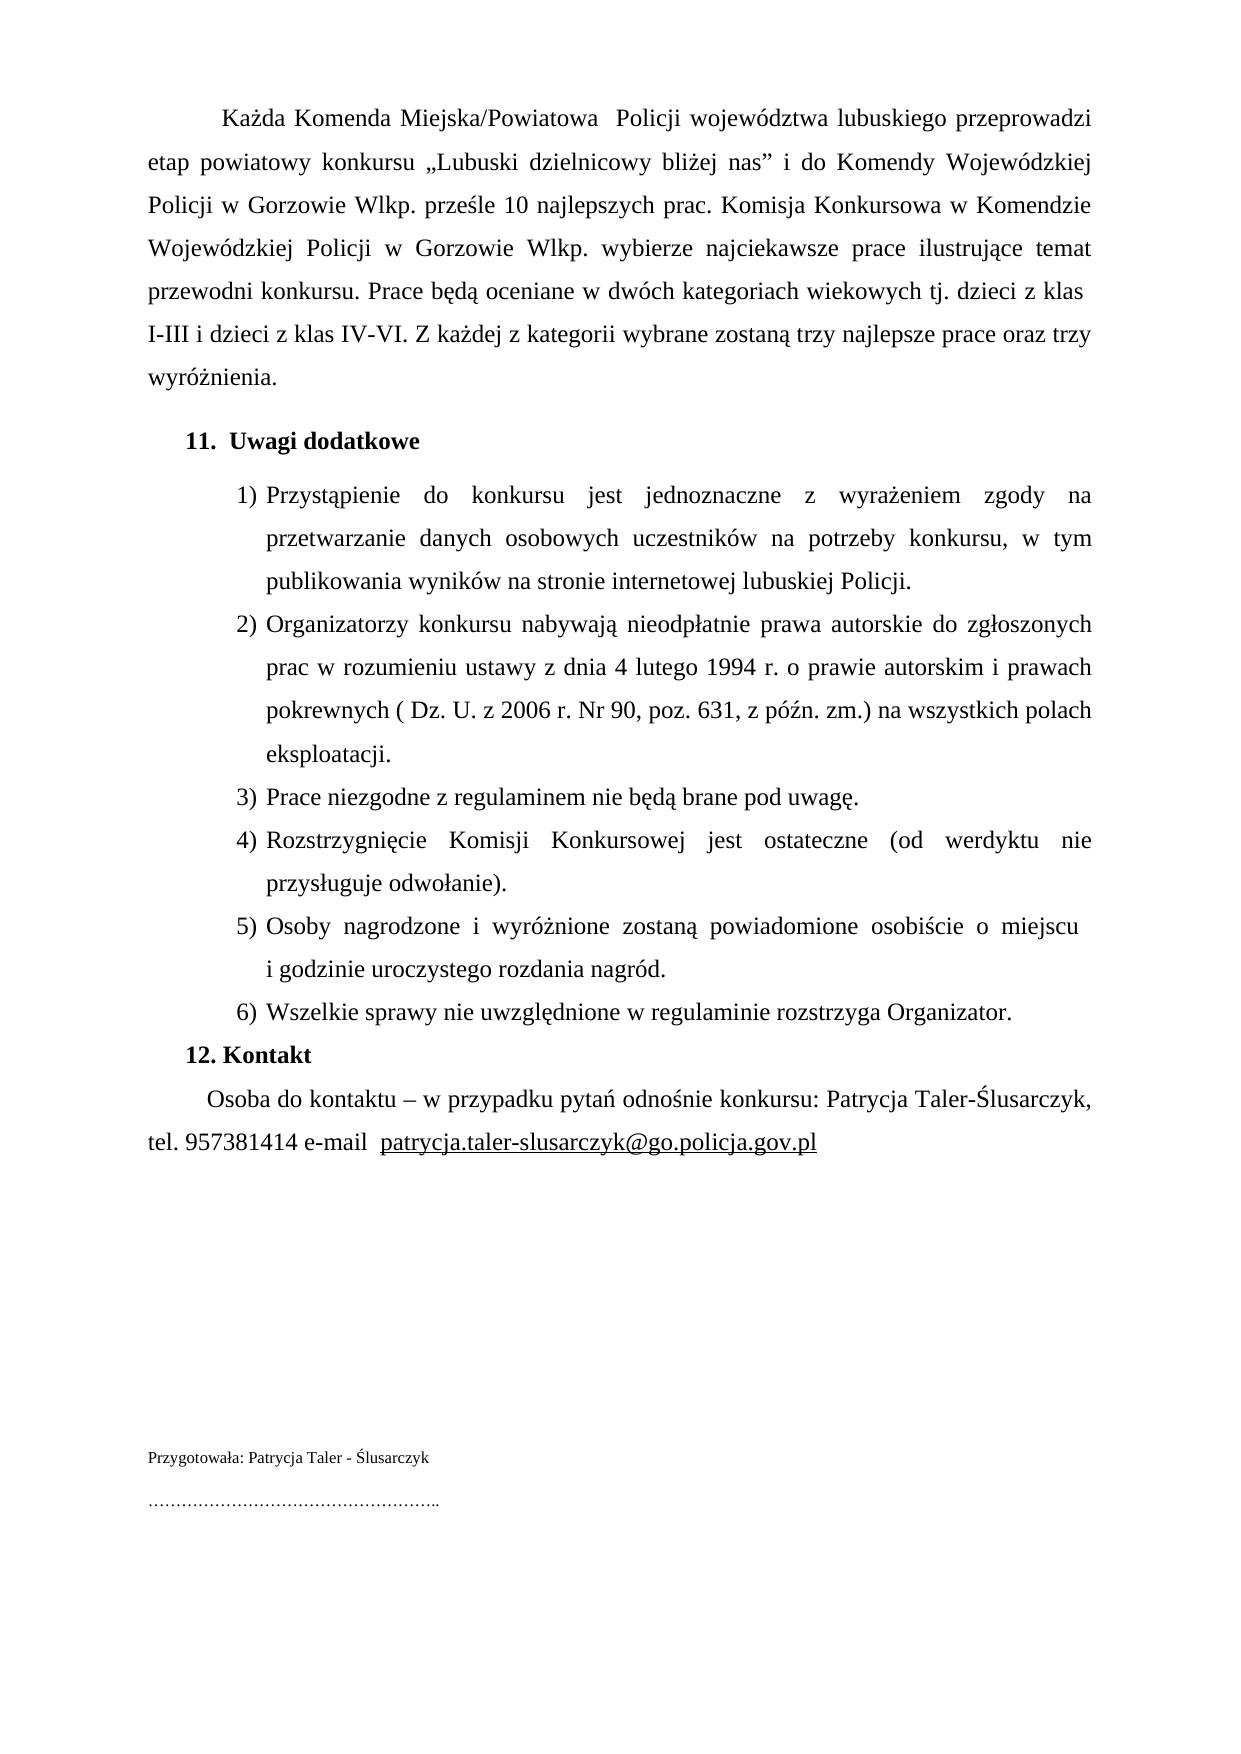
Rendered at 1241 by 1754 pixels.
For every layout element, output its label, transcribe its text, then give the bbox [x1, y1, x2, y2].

text …………………………………………….. [148, 1491, 1093, 1510]
list Osoby nagrodzone i wyróżnione zostaną powiadomione osobiście o miejscu i godzinie uroczystego rozdania nagród. [236, 911, 1093, 983]
list Kontakt [185, 1041, 1093, 1069]
text Przygotowała: Patrycja Taler - Ślusarczyk [148, 1448, 1093, 1467]
list Osoba do kontaktu – w przypadku pytań odnośnie konkursu: Patrycja Taler-Ślusarczyk, tel. 957381414 e-mail patrycja.taler-slusarczyk@go.policja.gov.pl [148, 1084, 1093, 1156]
list Przystąpienie do konkursu jest jednoznaczne z wyrażeniem zgody na przetwarzanie danych osobowych uczestników na potrzeby konkursu, w tym publikowania wyników na stronie internetowej lubuskiej Policji. [236, 480, 1093, 595]
list Prace niezgodne z regulaminem nie będą brane pod uwagę. [236, 782, 1093, 811]
list Rozstrzygnięcie Komisji Konkursowej jest ostateczne (od werdyktu nie przysługuje odwołanie). [236, 825, 1093, 897]
list Organizatorzy konkursu nabywają nieodpłatnie prawa autorskie do zgłoszonych prac w rozumieniu ustawy z dnia 4 lutego 1994 r. o prawie autorskim i prawach pokrewnych ( Dz. U. z 2006 r. Nr 90, poz. 631, z późn. zm.) na wszystkich polach eksploatacji. [236, 609, 1093, 767]
list Wszelkie sprawy nie uwzględnione w regulaminie rozstrzyga Organizator. [236, 997, 1093, 1026]
list Uwagi dodatkowe [185, 426, 1093, 455]
text Każda Komenda Miejska/Powiatowa Policji województwa lubuskiego przeprowadzi etap powiatowy konkursu „Lubuski dzielnicowy bliżej nas” i do Komendy Wojewódzkiej Policji w Gorzowie Wlkp. prześle 10 najlepszych prac. Komisja Konkursowa w Komendzie Wojewódzkiej Policji w Gorzowie Wlkp. wybierze najciekawsze prace ilustrujące temat przewodni konkursu. Prace będą oceniane w dwóch kategoriach wiekowych tj. dzieci z klas I-III i dzieci z klas IV-VI. Z każdej z kategorii wybrane zostaną trzy najlepsze prace oraz trzy wyróżnienia. [148, 103, 1093, 391]
